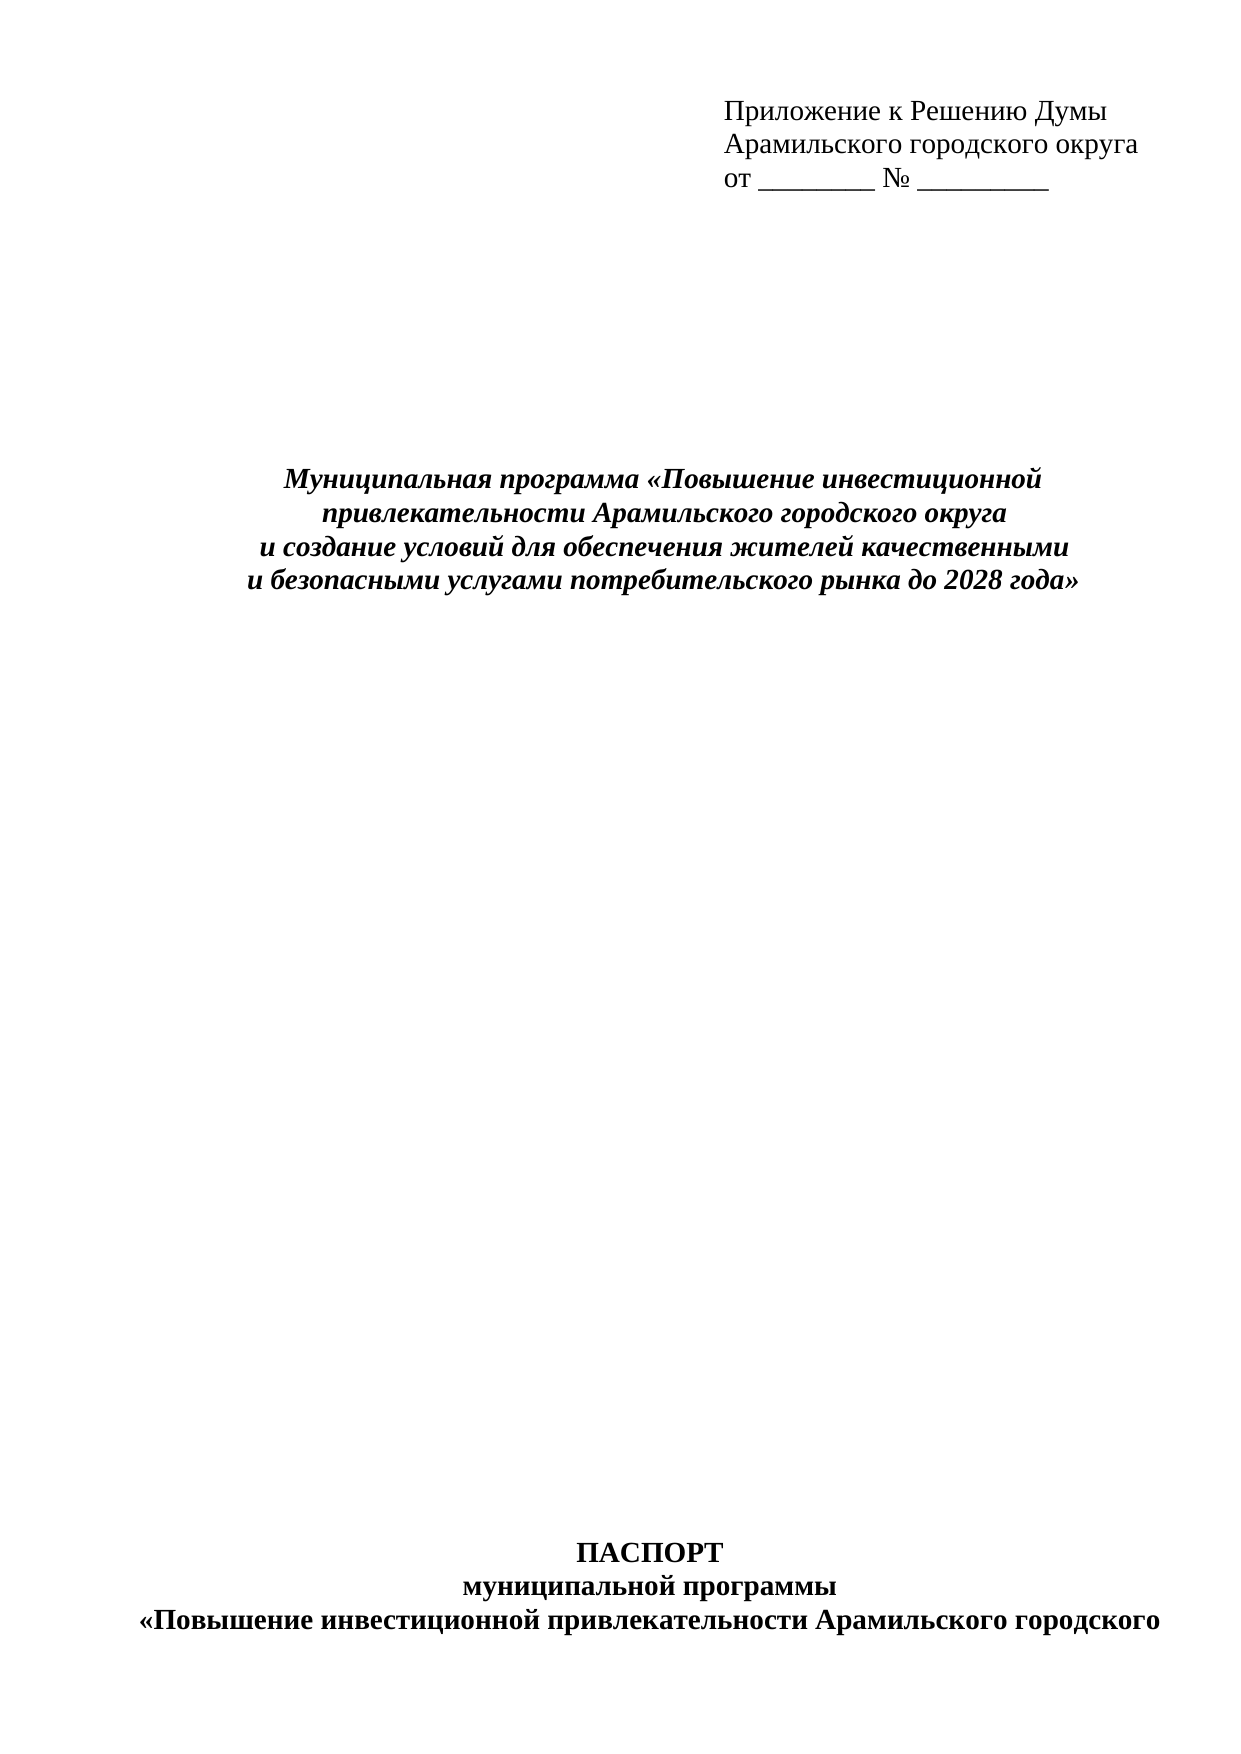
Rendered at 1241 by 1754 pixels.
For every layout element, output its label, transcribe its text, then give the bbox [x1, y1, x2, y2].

text и создание условий для обеспечения жителей качественными [177, 529, 1152, 562]
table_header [133, 1535, 1166, 1665]
text Приложение к Решению Думы Арамильского городского округа [723, 93, 1152, 160]
text Муниципальная программа «Повышение инвестиционной привлекательности Арамильского городского округа [177, 462, 1152, 529]
text и безопасными услугами потребительского рынка до 2028 года» [177, 562, 1152, 596]
text от ________ № _________ [723, 160, 1152, 193]
